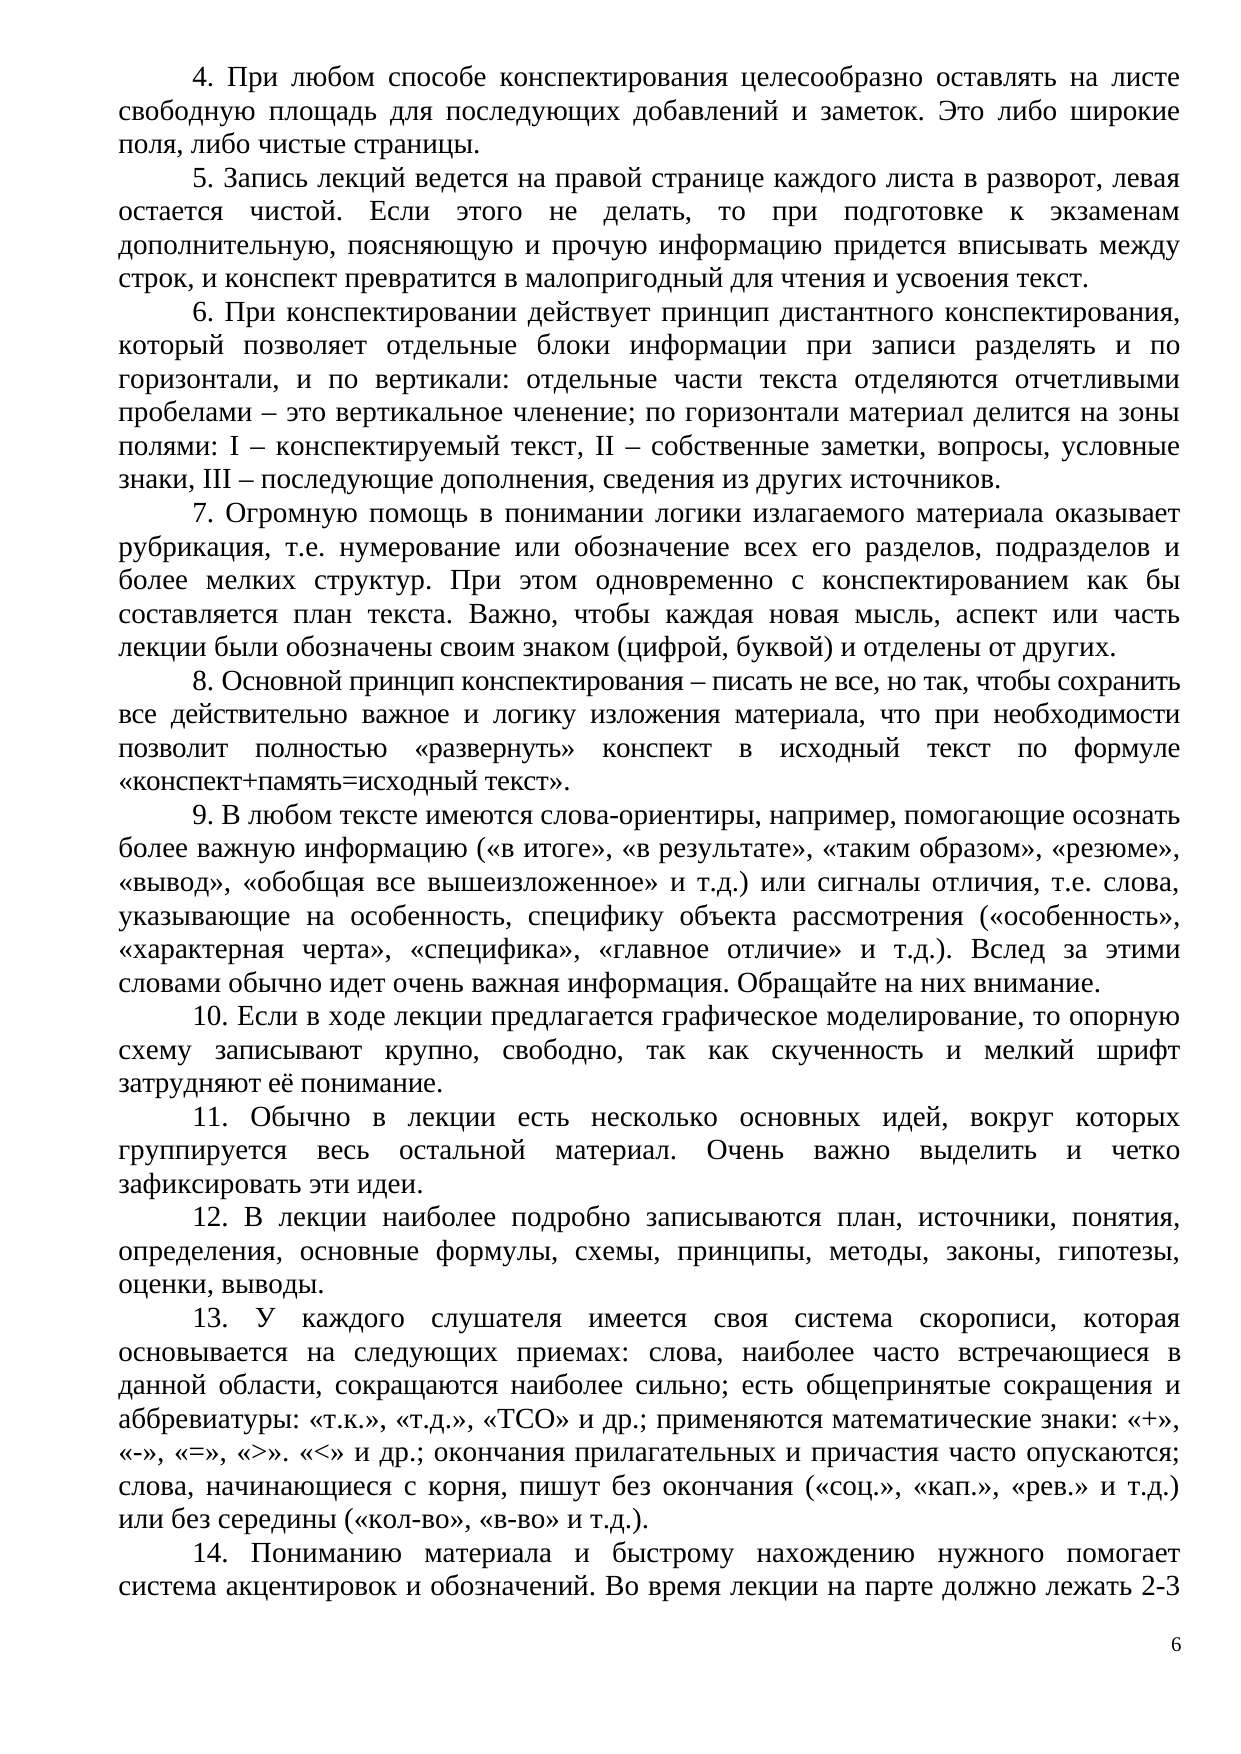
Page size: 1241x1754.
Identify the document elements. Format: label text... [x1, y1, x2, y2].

text 7. Огромную помощь в понимании логики излагаемого материала оказывает рубрикация, т.е. нумерование или обозначение всех его разделов, подразделов и более мелких структур. При этом одновременно с конспектированием как бы составляется план текста. Важно, чтобы каждая новая мысль, аспект или часть лекции были обозначены своим знаком (цифрой, буквой) и отделены от других. [118, 495, 1181, 663]
text 6. При конспектировании действует принцип дистантного конспектирования, который позволяет отдельные блоки информации при записи разделять и по горизонтали, и по вертикали: отдельные части текста отделяются отчетливыми пробелами – это вертикальное членение; по горизонтали материал делится на зоны полями: I – конспектируемый текст, II – собственные заметки, вопросы, условные знаки, III – последующие дополнения, сведения из других источников. [118, 294, 1181, 495]
text 8. Основной принцип конспектирования – писать не все, но так, чтобы сохранить все действительно важное и логику изложения материала, что при необходимости позволит полностью «развернуть» конспект в исходный текст по формуле «конспект+память=исходный текст». [118, 663, 1181, 797]
text 4. При любом способе конспектирования целесообразно оставлять на листе свободную площадь для последующих добавлений и заметок. Это либо широкие поля, либо чистые страницы. [118, 59, 1181, 160]
text 11. Обычно в лекции есть несколько основных идей, вокруг которых группируется весь остальной материал. Очень важно выделить и четко зафиксировать эти идеи. [118, 1099, 1181, 1199]
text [118, 1535, 1181, 1602]
text 12. В лекции наиболее подробно записываются план, источники, понятия, определения, основные формулы, схемы, принципы, методы, законы, гипотезы, оценки, выводы. [118, 1199, 1181, 1300]
text 5. Запись лекций ведется на правой странице каждого листа в разворот, левая остается чистой. Если этого не делать, то при подготовке к экзаменам дополнительную, поясняющую и прочую информацию придется вписывать между строк, и конспект превратится в малопригодный для чтения и усвоения текст. [118, 160, 1181, 294]
text 10. Если в ходе лекции предлагается графическое моделирование, то опорную схему записывают крупно, свободно, так как скученность и мелкий шрифт затрудняют её понимание. [118, 998, 1181, 1099]
text 13. У каждого слушателя имеется своя система скорописи, которая основывается на следующих приемах: слова, наиболее часто встречающиеся в данной области, сокращаются наиболее сильно; есть общепринятые сокращения и аббревиатуры: «т.к.», «т.д.», «ТСО» и др.; применяются математические знаки: «+», «-», «=», «>». «<» и др.; окончания прилагательных и причастия часто опускаются; слова, начинающиеся с корня, пишут без окончания («соц.», «кап.», «рев.» и т.д.) или без середины («кол-во», «в-во» и т.д.). [118, 1300, 1181, 1535]
text 9. В любом тексте имеются слова-ориентиры, например, помогающие осознать более важную информацию («в итоге», «в результате», «таким образом», «резюме», «вывод», «обобщая все вышеизложенное» и т.д.) или сигналы отличия, т.е. слова, указывающие на особенность, специфику объекта рассмотрения («особенность», «характерная черта», «специфика», «главное отличие» и т.д.). Вслед за этими словами обычно идет очень важная информация. Обращайте на них внимание. [118, 797, 1181, 998]
